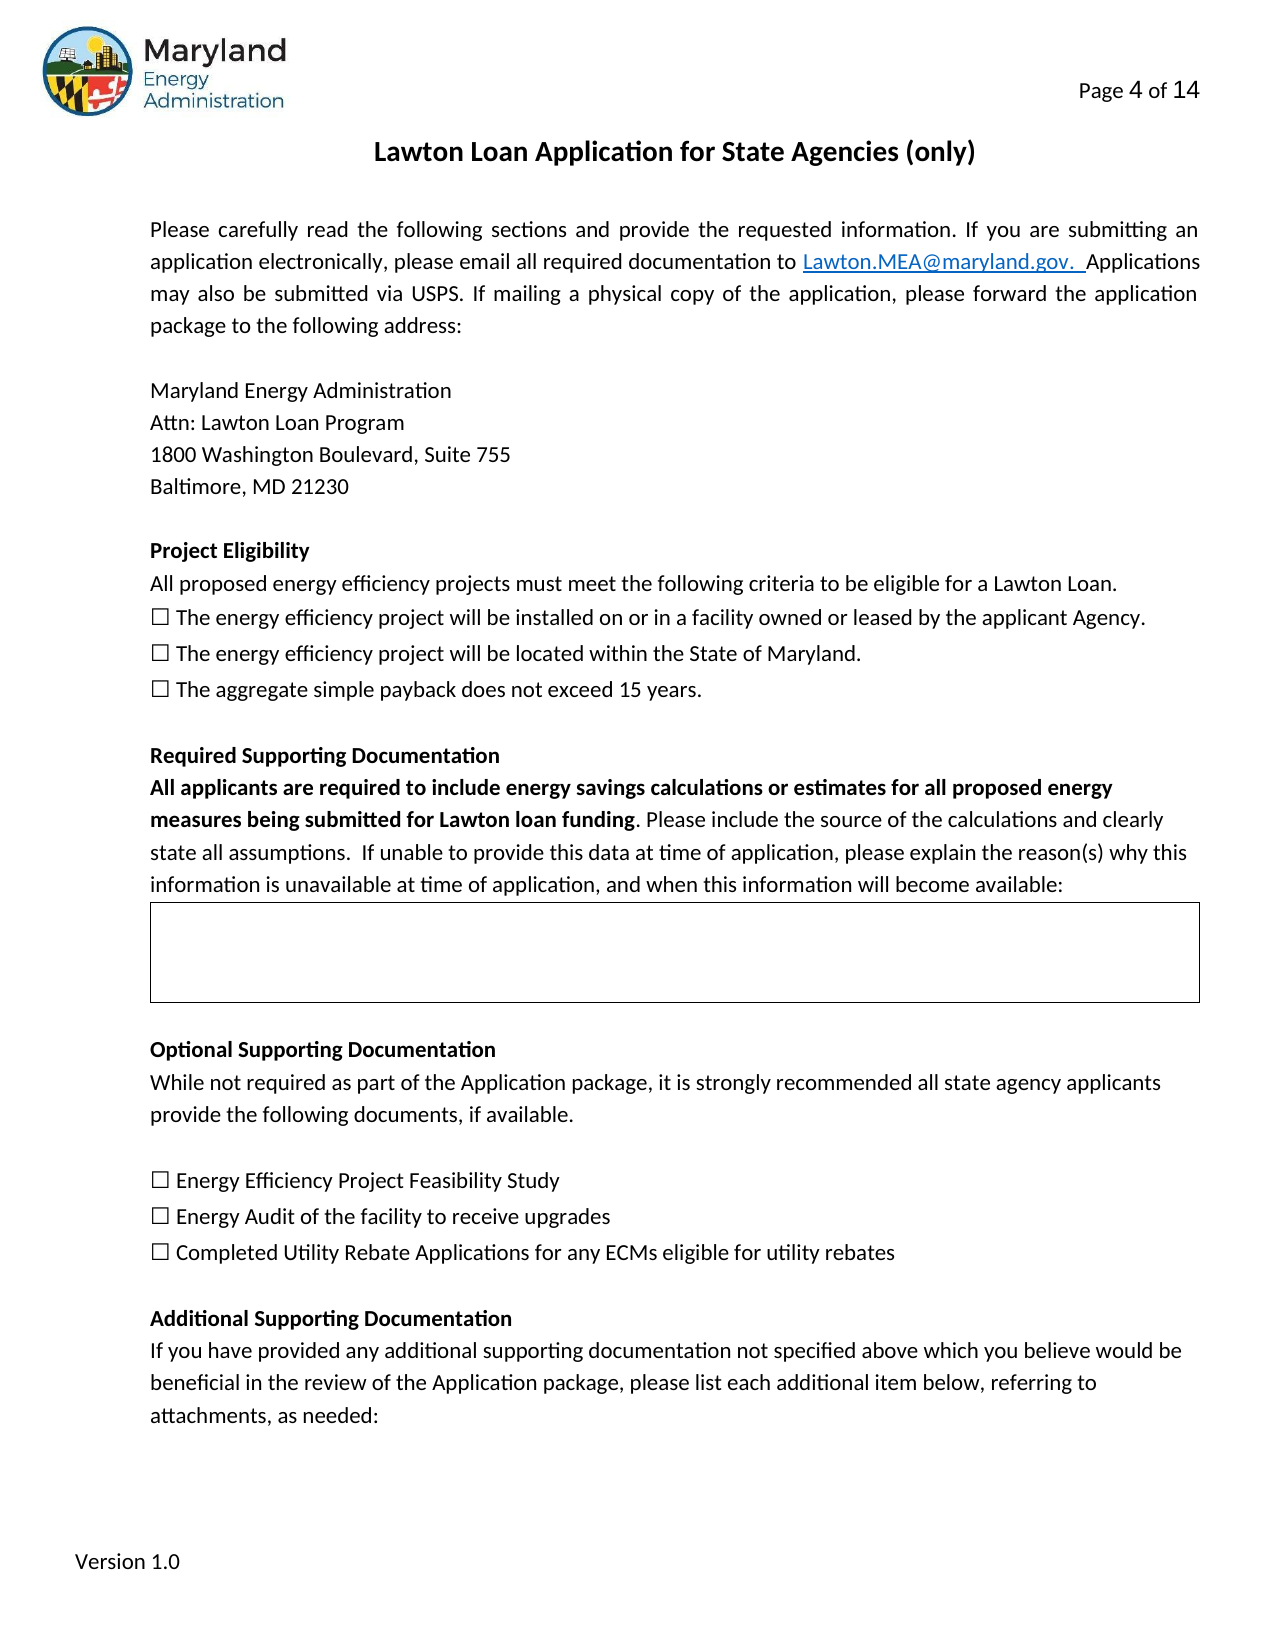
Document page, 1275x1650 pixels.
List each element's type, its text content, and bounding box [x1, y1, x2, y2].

text Baltimore, MD 21230 [150, 472, 1200, 500]
text If you have provided any additional supporting documentation not specified above which you believe would be beneficial in the review of the Application package, please list each additional item below, referring to attachments, as needed: [150, 1336, 1200, 1429]
text ☐ The energy efficiency project will be located within the State of Maryland. [150, 637, 1200, 668]
text While not required as part of the Application package, it is strongly recommended all state agency applicants provide the following documents, if available. [150, 1068, 1200, 1128]
text ☐ Energy Efficiency Project Feasibility Study [150, 1164, 1200, 1195]
text ☐ Completed Utility Rebate Applications for any ECMs eligible for utility rebates [150, 1236, 1200, 1267]
text Optional Supporting Documentation [150, 1035, 1200, 1063]
text Please carefully read the following sections and provide the requested information. If you are submitting an application electronically, please email all required documentation to Lawton.MEA@maryland.gov. Applications may also be submitted via USPS. If mailing a physical copy of the application, please forward the application package to the following address: [150, 215, 1200, 339]
text All applicants are required to include energy savings calculations or estimates for all proposed energy measures being submitted for Lawton loan funding. Please include the source of the calculations and clearly state all assumptions. If unable to provide this data at time of application, please explain the reason(s) why this information is unavailable at time of application, and when this information will become available: [150, 773, 1200, 898]
text Attn: Lawton Loan Program [150, 408, 1200, 436]
text Project Eligibility [150, 537, 1200, 565]
text All proposed energy efficiency projects must meet the following criteria to be eligible for a Lawton Loan. [150, 569, 1200, 597]
text Additional Supporting Documentation [150, 1304, 1200, 1332]
text ☐ The aggregate simple payback does not exceed 15 years. [150, 673, 1200, 704]
text Required Supporting Documentation [150, 741, 1200, 769]
table_header [151, 903, 1199, 1002]
text ☐ The energy efficiency project will be installed on or in a facility owned or leased by the applicant Agency. [150, 601, 1200, 632]
picture [29, 20, 304, 120]
text Maryland Energy Administration [150, 376, 1200, 404]
text Lawton Loan Application for State Agencies (only) [150, 133, 1200, 168]
text 1800 Washington Boulevard, Suite 755 [150, 440, 1200, 468]
text ☐ Energy Audit of the facility to receive upgrades [150, 1200, 1200, 1231]
